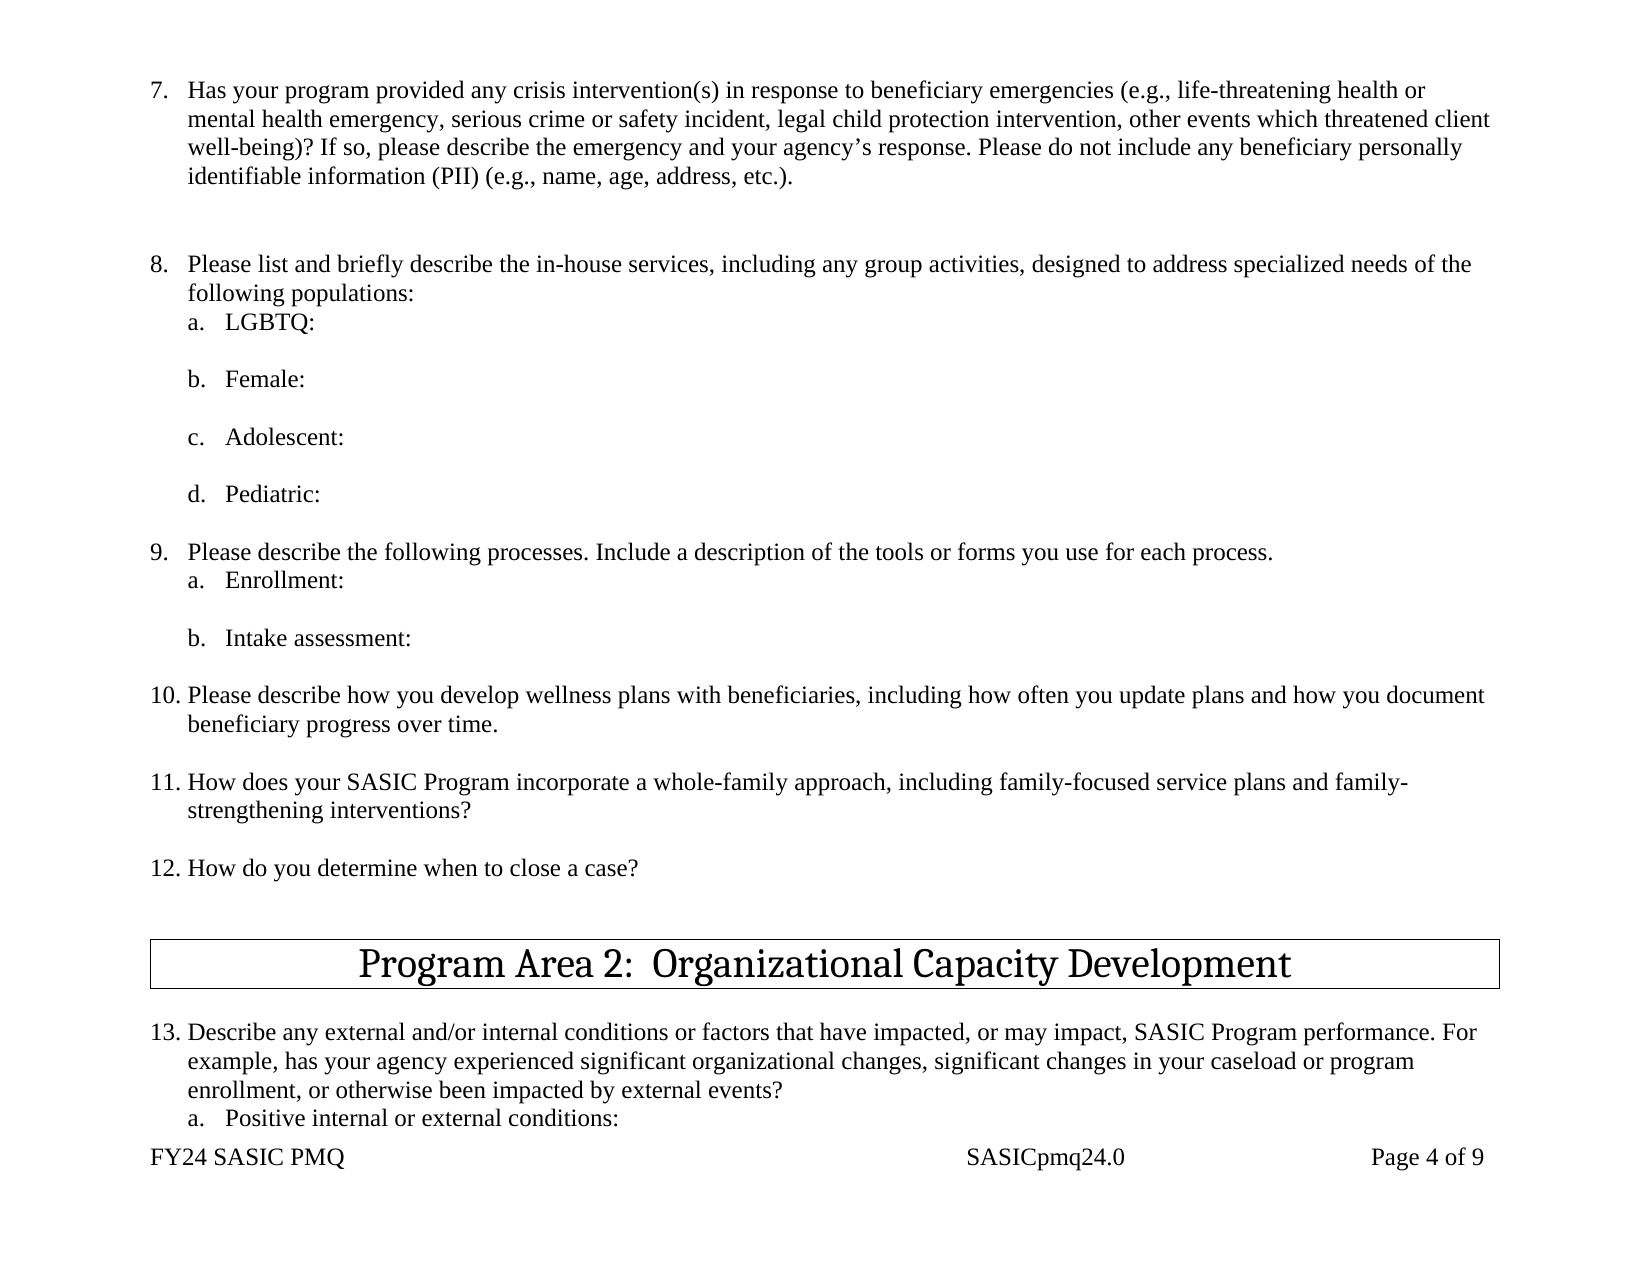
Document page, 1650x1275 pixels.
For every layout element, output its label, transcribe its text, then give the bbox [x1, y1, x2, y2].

list Pediatric: [187, 479, 1500, 508]
list Please describe how you develop wellness plans with beneficiaries, including how often you update plans and how you document beneficiary progress over time. [150, 681, 1500, 738]
list Describe any external and/or internal conditions or factors that have impacted, or may impact, SASIC Program performance. For example, has your agency experienced significant organizational changes, significant changes in your caseload or program enrollment, or otherwise been impacted by external events? [150, 1017, 1500, 1103]
list Please describe the following processes. Include a description of the tools or forms you use for each process. [150, 537, 1500, 566]
list Intake assessment: [187, 623, 1500, 652]
list Female: [187, 364, 1500, 393]
list Adolescent: [187, 422, 1500, 451]
list How does your SASIC Program incorporate a whole-family approach, including family-focused service plans and family-strengthening interventions? [150, 767, 1500, 824]
list Please list and briefly describe the in-house services, including any group activities, designed to address specialized needs of the following populations: [150, 249, 1500, 307]
list Enrollment: [187, 566, 1500, 594]
list How do you determine when to close a case? [150, 853, 1500, 882]
list LGBTQ: [187, 307, 1500, 336]
list Positive internal or external conditions: [187, 1103, 1500, 1132]
table_header Program Area 2: Organizational Capacity Development [151, 940, 1499, 987]
list Has your program provided any crisis intervention(s) in response to beneficiary emergencies (e.g., life-threatening health or mental health emergency, serious crime or safety incident, legal child protection intervention, other events which threatened client well-being)? If so, please describe the emergency and your agency’s response. Please do not include any beneficiary personally identifiable information (PII) (e.g., name, age, address, etc.). [150, 75, 1500, 190]
